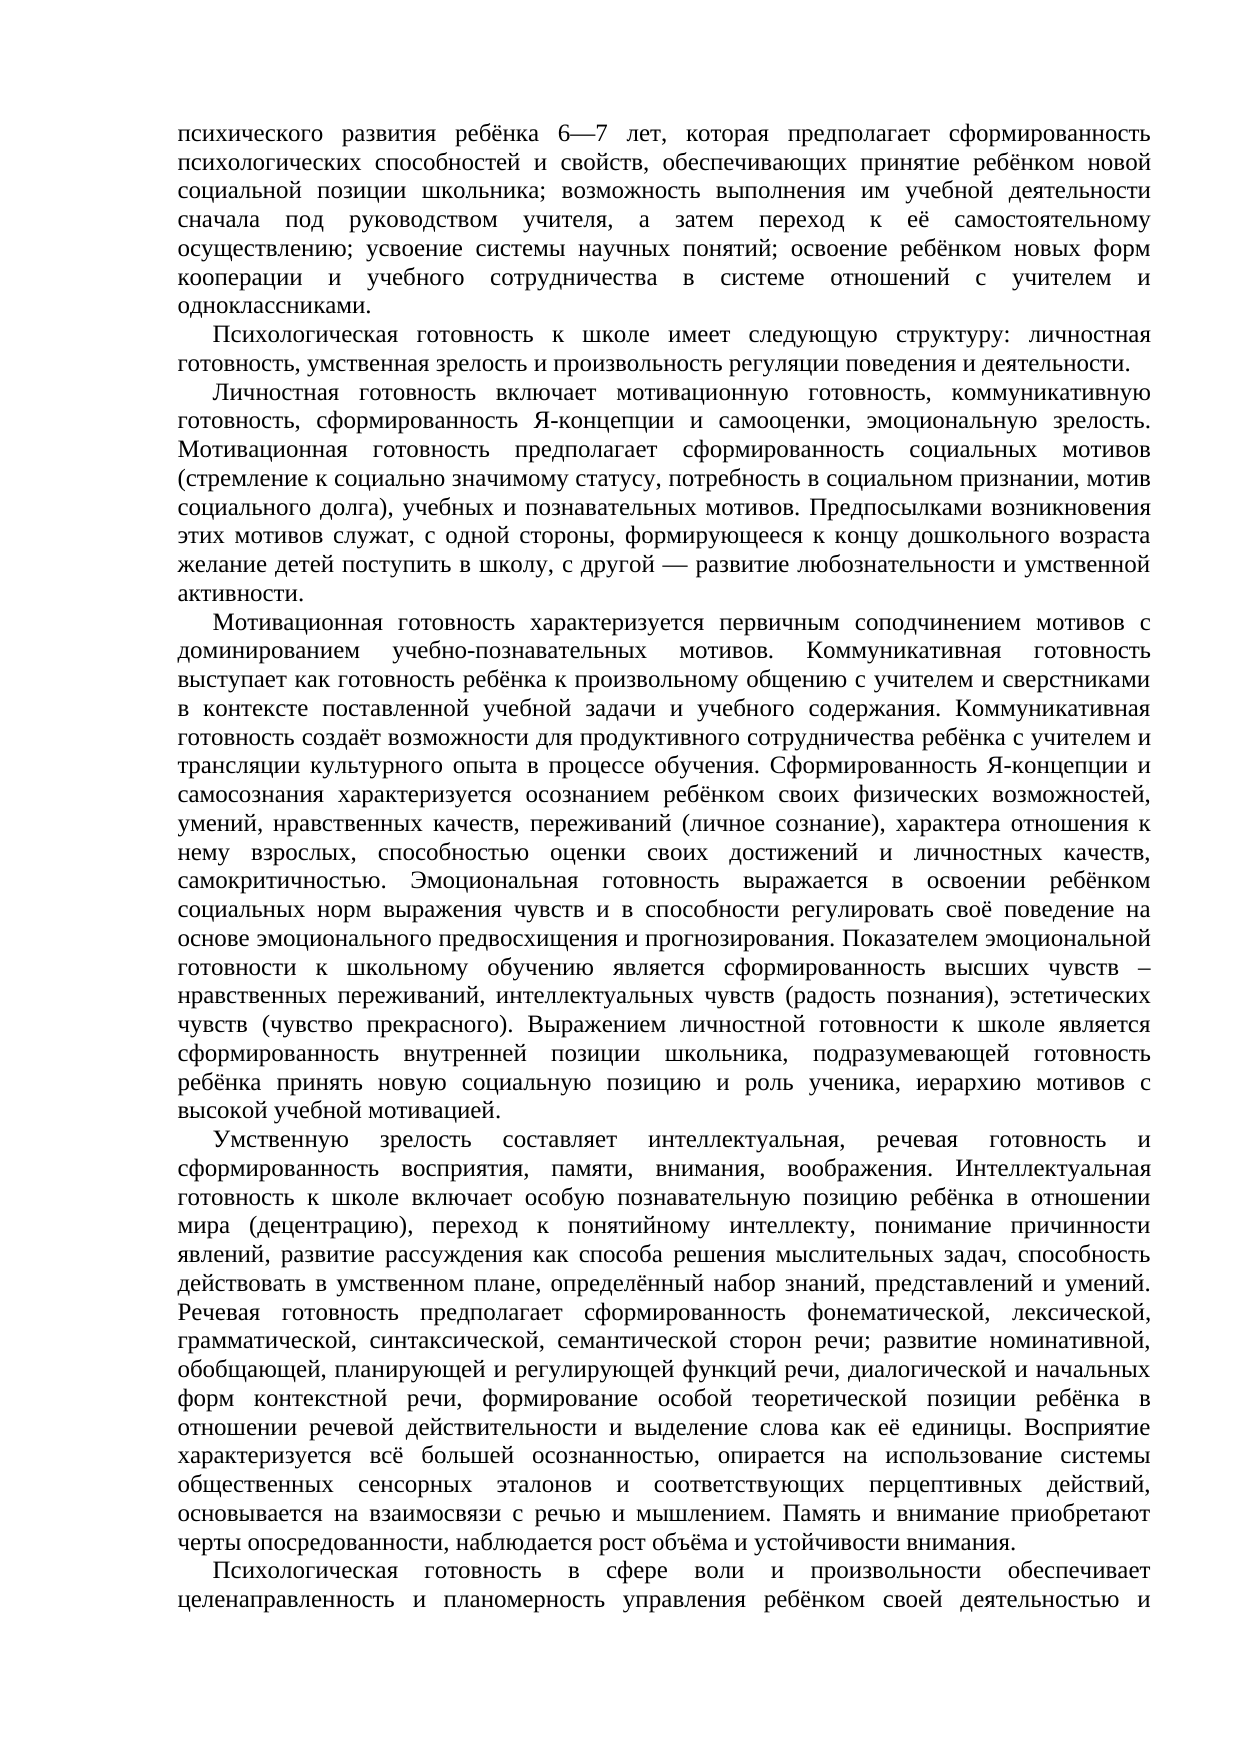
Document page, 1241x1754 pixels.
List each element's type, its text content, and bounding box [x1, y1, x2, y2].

text Психологическая готовность к школе имеет следующую структуру: личностная готовность, умственная зрелость и произвольность регуляции поведения и деятельности. [177, 319, 1152, 377]
text Умственную зрелость составляет интеллектуальная, речевая готовность и сформированность восприятия, памяти, внимания, воображения. Интеллектуальная готовность к школе включает особую познавательную позицию ребёнка в отношении мира (децентрацию), переход к понятийному интеллекту, понимание причинности явлений, развитие рассуждения как способа решения мыслительных задач, способность действовать в умственном плане, определённый набор знаний, представлений и умений. Речевая готовность предполагает сформированность фонематической, лексической, грамматической, синтаксической, семантической сторон речи; развитие номинативной, обобщающей, планирующей и регулирующей функций речи, диалогической и начальных форм контекстной речи, формирование особой теоретической позиции ребёнка в отношении речевой действительности и выделение слова как её единицы. Восприятие характеризуется всё большей осознанностью, опирается на использование системы общественных сенсорных эталонов и соответствующих перцептивных действий, основывается на взаимосвязи с речью и мышлением. Память и внимание приобретают черты опосредованности, наблюдается рост объёма и устойчивости внимания. [177, 1124, 1152, 1556]
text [177, 118, 1152, 319]
text Личностная готовность включает мотивационную готовность, коммуникативную готовность, сформированность Я-концепции и самооценки, эмоциональную зрелость. Мотивационная готовность предполагает сформированность социальных мотивов (стремление к социально значимому статусу, потребность в социальном признании, мотив социального долга), учебных и познавательных мотивов. Предпосылками возникновения этих мотивов служат, с одной стороны, формирующееся к концу дошкольного возраста желание детей поступить в школу, с другой — развитие любознательности и умственной активности. [177, 377, 1152, 607]
text Мотивационная готовность характеризуется первичным соподчинением мотивов с доминированием учебно-познавательных мотивов. Коммуникативная готовность выступает как готовность ребёнка к произвольному общению с учителем и сверстниками в контексте поставленной учебной задачи и учебного содержания. Коммуникативная готовность создаёт возможности для продуктивного сотрудничества ребёнка с учителем и трансляции культурного опыта в процессе обучения. Сформированность Я-концепции и самосознания характеризуется осознанием ребёнком своих физических возможностей, умений, нравственных качеств, переживаний (личное сознание), характера отношения к нему взрослых, способностью оценки своих достижений и личностных качеств, самокритичностью. Эмоциональная готовность выражается в освоении ребёнком социальных норм выражения чувств и в способности регулировать своё поведение на основе эмоционального предвосхищения и прогнозирования. Показателем эмоциональной готовности к школьному обучению является сформированность высших чувств – нравственных переживаний, интеллектуальных чувств (радость познания), эстетических чувств (чувство прекрасного). Выражением личностной готовности к школе является сформированность внутренней позиции школьника, подразумевающей готовность ребёнка принять новую социальную позицию и роль ученика, иерархию мотивов с высокой учебной мотивацией. [177, 607, 1152, 1124]
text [177, 1556, 1152, 1613]
